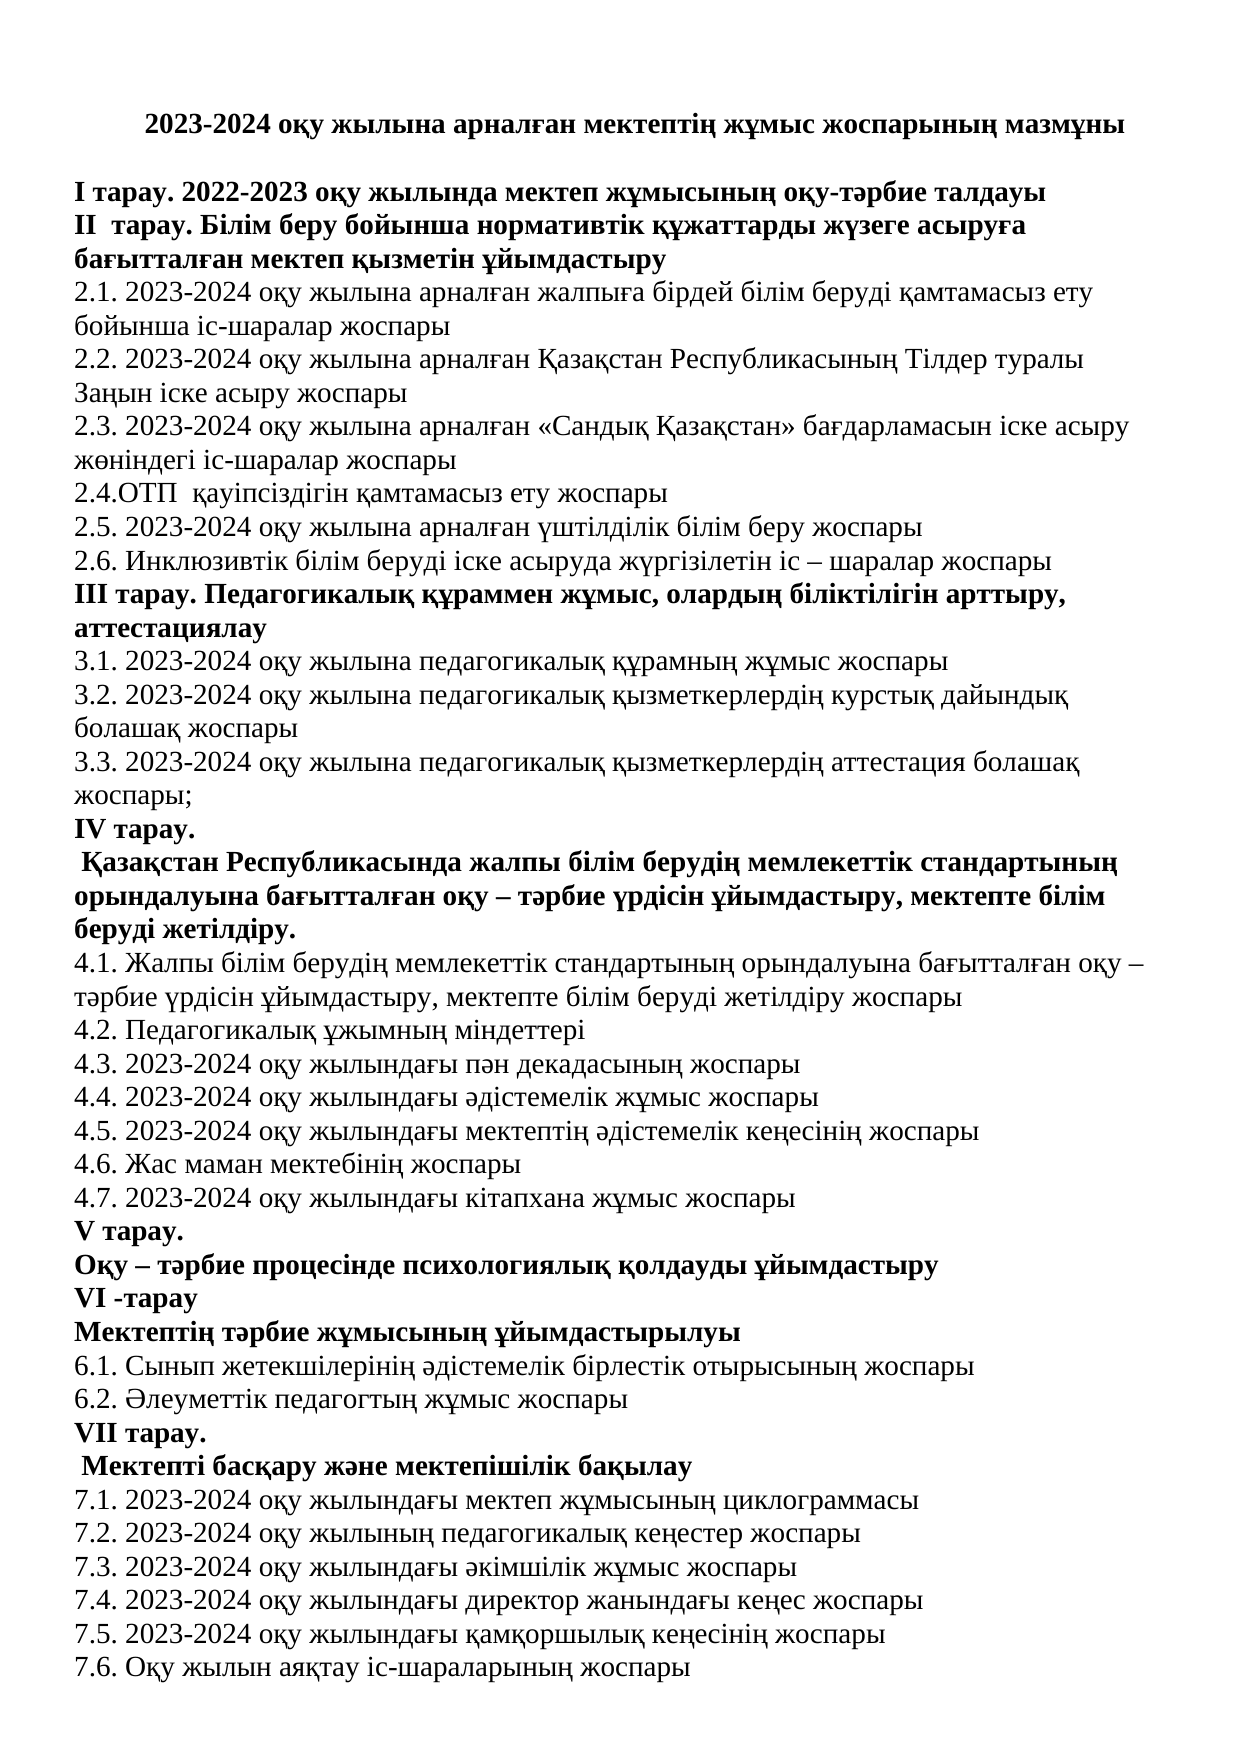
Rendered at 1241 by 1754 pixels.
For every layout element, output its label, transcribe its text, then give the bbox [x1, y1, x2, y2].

text 4.2. Педагогикалық ұжымның міндеттері [74, 1012, 1166, 1046]
text 4.6. Жас маман мектебінің жоспары [74, 1146, 1166, 1180]
text Оқу – тәрбие процесінде психологиялық қолдауды ұйымдастыру [74, 1247, 1166, 1281]
text 6.2. Әлеуметтік педагогтың жұмыс жоспары [74, 1381, 1166, 1415]
text 4.5. 2023-2024 оқу жылындағы мектептің әдістемелік кеңесінің жоспары [74, 1113, 1166, 1146]
text 7.2. 2023-2024 оқу жылының педагогикалық кеңестер жоспары [74, 1515, 1166, 1549]
text 2.5. 2023-2024 оқу жылына арналған үштілділік білім беру жоспары [74, 509, 1166, 543]
text 7.3. 2023-2024 оқу жылындағы әкімшілік жұмыс жоспары [74, 1549, 1166, 1582]
text 2.3. 2023-2024 оқу жылына арналған «Сандық Қазақстан» бағдарламасын іске асыру жөніндегі іс-шаралар жоспары [74, 408, 1166, 476]
text 7.6. Оқу жылын аяқтау іс-шараларының жоспары [74, 1649, 1166, 1683]
text Мектептің тәрбие жұмысының ұйымдастырылуы [74, 1314, 1166, 1348]
text Қазақстан Республикасында жалпы білім берудің мемлекеттік стандартының орындалуына бағытталған оқу – тәрбие үрдісін ұйымдастыру, мектепте білім беруді жетілдіру. [74, 844, 1166, 945]
text 7.5. 2023-2024 оқу жылындағы қамқоршылық кеңесінің жоспары [74, 1616, 1166, 1649]
text 2.2. 2023-2024 оқу жылына арналған Қазақстан Республикасының Тілдер туралы Заңын іске асыру жоспары [74, 341, 1166, 408]
text VII тарау. [74, 1415, 1166, 1448]
text V тарау. [74, 1213, 1166, 1247]
text 2023-2024 оқу жылына арналған мектептің жұмыс жоспарының мазмұны [103, 107, 1166, 140]
text 4.4. 2023-2024 оқу жылындағы әдістемелік жұмыс жоспары [74, 1079, 1166, 1113]
text 2.1. 2023-2024 оқу жылына арналған жалпыға бірдей білім беруді қамтамасыз ету бойынша іс-шаралар жоспары [74, 274, 1166, 341]
text VI -тарау [74, 1281, 1166, 1314]
text 4.7. 2023-2024 оқу жылындағы кітапхана жұмыс жоспары [74, 1180, 1166, 1213]
text 2.6. Инклюзивтік білім беруді іске асыруда жүргізілетін іс – шаралар жоспары [74, 543, 1166, 576]
text 6.1. Сынып жетекшілерінің әдістемелік бірлестік отырысының жоспары [74, 1348, 1166, 1381]
text 4.1. Жалпы білім берудің мемлекеттік стандартының орындалуына бағытталған оқу – тәрбие үрдісін ұйымдастыру, мектепте білім беруді жетілдіру жоспары [74, 945, 1166, 1012]
text 2.4.ОТП қауіпсіздігін қамтамасыз ету жоспары [74, 476, 1166, 509]
text Мектепті басқару және мектепішілік бақылау [74, 1448, 1166, 1482]
text 7.4. 2023-2024 оқу жылындағы директор жанындағы кеңес жоспары [74, 1582, 1166, 1616]
text 3.2. 2023-2024 оқу жылына педагогикалық қызметкерлердің курстық дайындық болашақ жоспары [74, 677, 1166, 744]
text IV тарау. [74, 811, 1166, 844]
text 3.1. 2023-2024 оқу жылына педагогикалық құрамның жұмыс жоспары [74, 643, 1166, 677]
text ІІ тарау. Білім беру бойынша нормативтік құжаттарды жүзеге асыруға бағытталған мектеп қызметін ұйымдастыру [74, 207, 1166, 274]
text І тарау. 2022-2023 оқу жылында мектеп жұмысының оқу-тәрбие талдауы [74, 174, 1166, 207]
text ІII тарау. Педагогикалық құраммен жұмыс, олардың біліктілігін арттыру, аттестациялау [74, 576, 1166, 643]
text 4.3. 2023-2024 оқу жылындағы пән декадасының жоспары [74, 1046, 1166, 1079]
text 7.1. 2023-2024 оқу жылындағы мектеп жұмысының циклограммасы [74, 1482, 1166, 1515]
text 3.3. 2023-2024 оқу жылына педагогикалық қызметкерлердің аттестация болашақ жоспары; [74, 744, 1166, 811]
